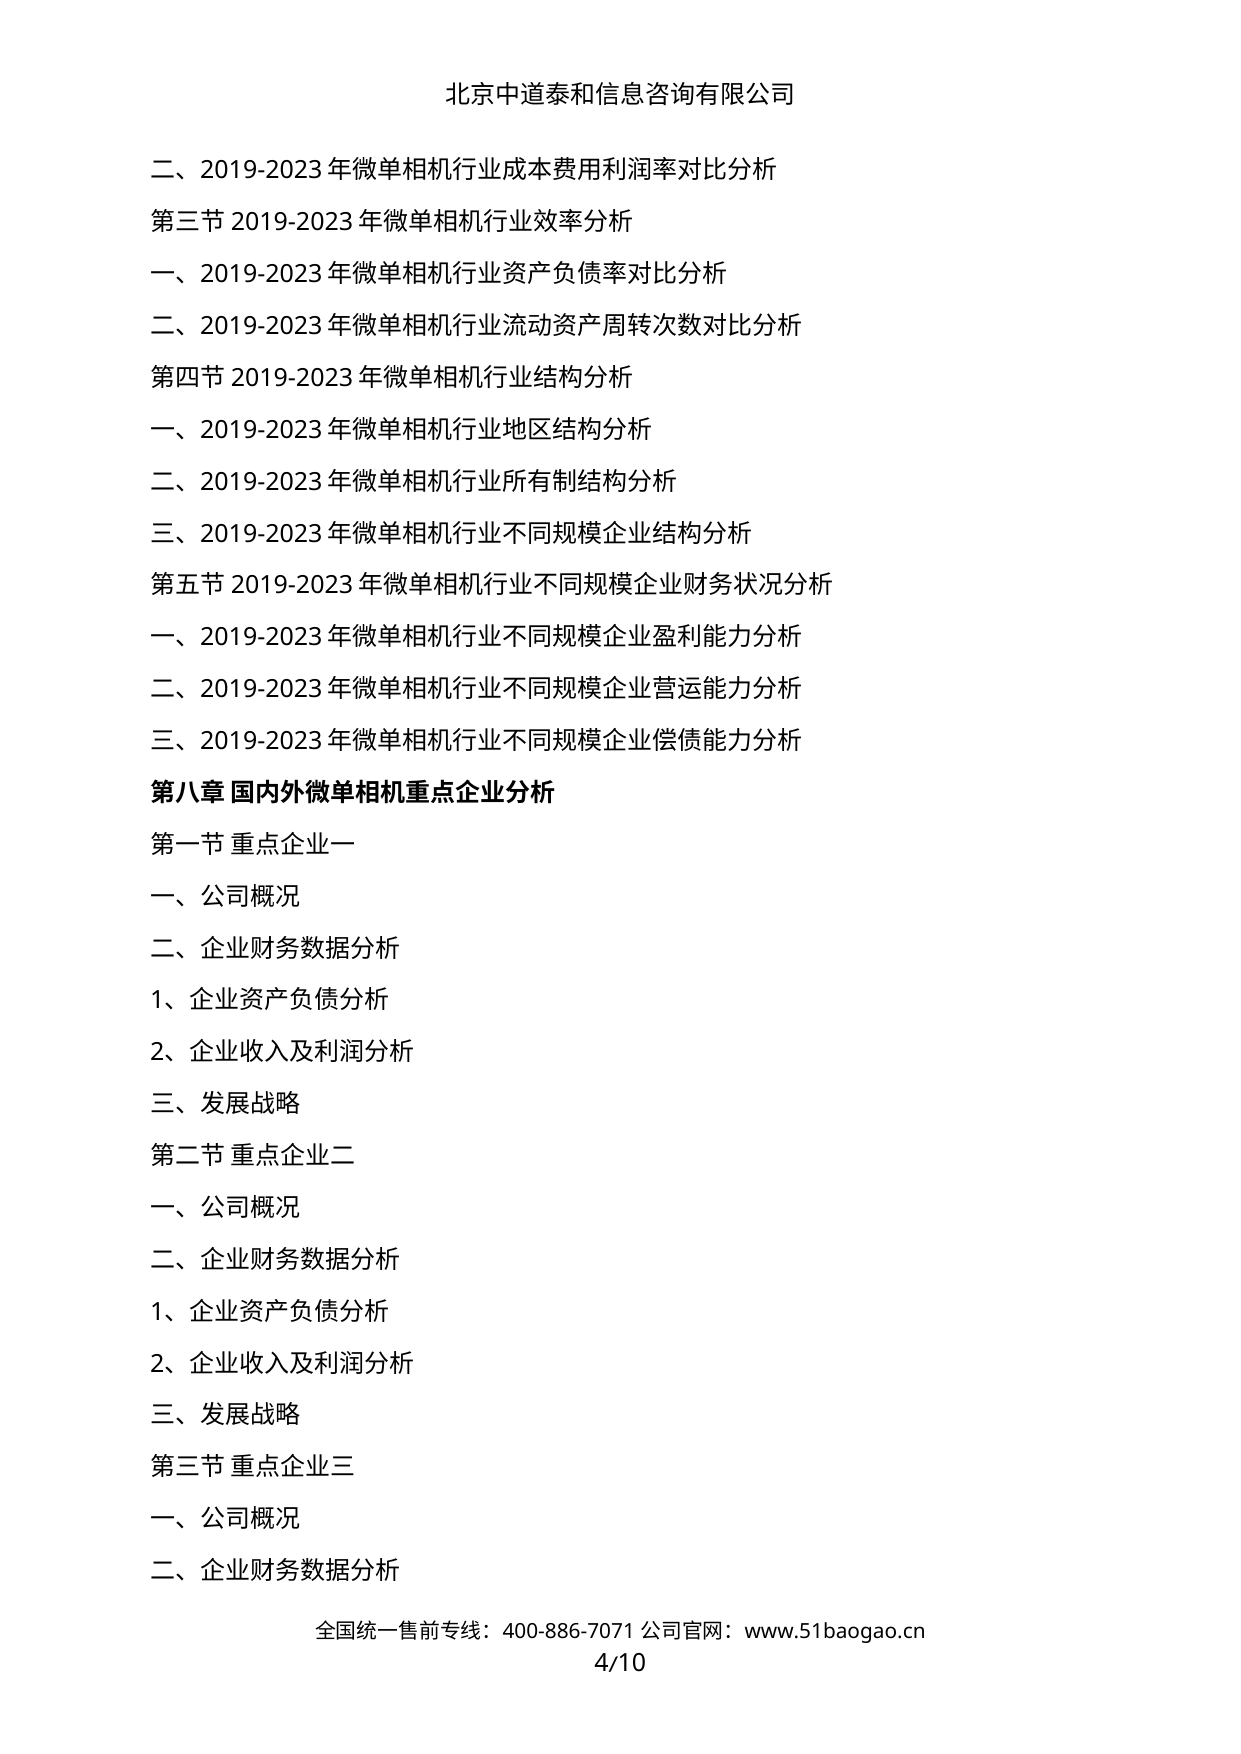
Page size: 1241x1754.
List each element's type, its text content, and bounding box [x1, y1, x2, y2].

text 一、2019-2023年微单相机行业不同规模企业盈利能力分析 [150, 617, 1090, 653]
text 三、发展战略 [150, 1395, 1090, 1431]
text 二、2019-2023年微单相机行业流动资产周转次数对比分析 [150, 306, 1090, 342]
text 一、公司概况 [150, 876, 1090, 912]
text 第二节 重点企业二 [150, 1136, 1090, 1172]
text 第三节 2019-2023年微单相机行业效率分析 [150, 202, 1090, 238]
text 一、公司概况 [150, 1187, 1090, 1224]
text 1、企业资产负债分析 [150, 1291, 1090, 1327]
text 三、2019-2023年微单相机行业不同规模企业结构分析 [150, 513, 1090, 549]
text 2、企业收入及利润分析 [150, 1343, 1090, 1379]
text 二、企业财务数据分析 [150, 1551, 1090, 1587]
text 第三节 重点企业三 [150, 1447, 1090, 1483]
text 第四节 2019-2023年微单相机行业结构分析 [150, 357, 1090, 394]
text 一、2019-2023年微单相机行业资产负债率对比分析 [150, 254, 1090, 290]
text 第五节 2019-2023年微单相机行业不同规模企业财务状况分析 [150, 565, 1090, 601]
text 1、企业资产负债分析 [150, 980, 1090, 1016]
text 三、2019-2023年微单相机行业不同规模企业偿债能力分析 [150, 721, 1090, 757]
text 2、企业收入及利润分析 [150, 1032, 1090, 1068]
text 一、公司概况 [150, 1499, 1090, 1535]
text 二、2019-2023年微单相机行业不同规模企业营运能力分析 [150, 669, 1090, 705]
text 第一节 重点企业一 [150, 824, 1090, 861]
text 二、2019-2023年微单相机行业成本费用利润率对比分析 [150, 150, 1090, 186]
text 二、2019-2023年微单相机行业所有制结构分析 [150, 461, 1090, 497]
text 第八章 国内外微单相机重点企业分析 [150, 772, 1090, 809]
text 三、发展战略 [150, 1084, 1090, 1120]
text 二、企业财务数据分析 [150, 1239, 1090, 1276]
text 二、企业财务数据分析 [150, 928, 1090, 964]
text 一、2019-2023年微单相机行业地区结构分析 [150, 409, 1090, 446]
